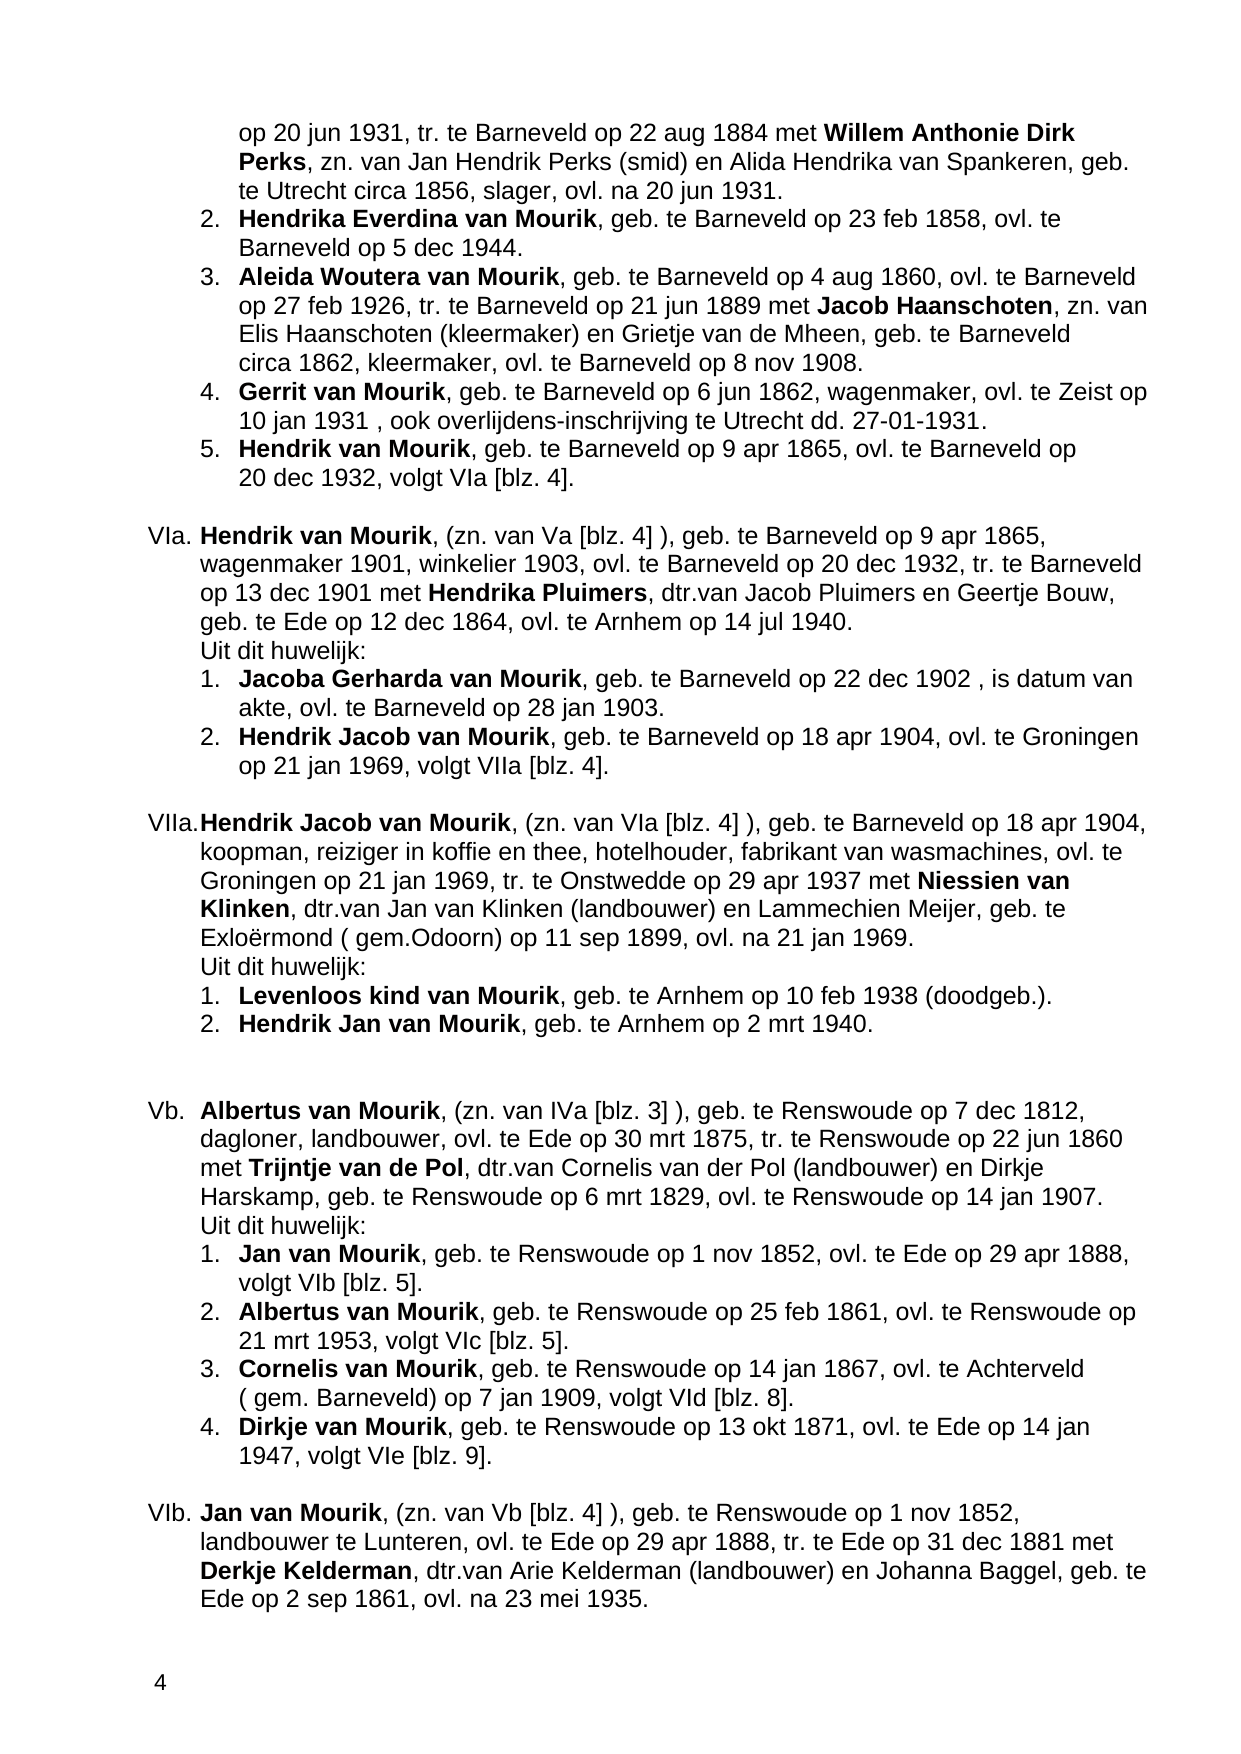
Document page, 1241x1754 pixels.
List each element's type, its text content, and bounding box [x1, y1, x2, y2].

text 4. Dirkje van Mourik, geb. te Renswoude op 13 okt 1871, ovl. te Ede op 14 jan 1947, volgt VIe [blz. 9]. [200, 1412, 1152, 1469]
text 1. Jan van Mourik, geb. te Renswoude op 1 nov 1852, ovl. te Ede op 29 apr 1888, volgt VIb [blz. 5]. [200, 1239, 1152, 1297]
text 3. Cornelis van Mourik, geb. te Renswoude op 14 jan 1867, ovl. te Achterveld ( gem. Barneveld) op 7 jan 1909, volgt VId [blz. 8]. [200, 1354, 1152, 1412]
text 2. Albertus van Mourik, geb. te Renswoude op 25 feb 1861, ovl. te Renswoude op 21 mrt 1953, volgt VIc [blz. 5]. [200, 1297, 1152, 1354]
text VIIa. Hendrik Jacob van Mourik, (zn. van VIa [blz. 4] ), geb. te Barneveld op 18 apr 1904, koopman, reiziger in koffie en thee, hotelhouder, fabrikant van wasmachines, ovl. te Groningen op 21 jan 1969, tr. te Onstwedde op 29 apr 1937 met Niessien van Klinken, dtr.van Jan van Klinken (landbouwer) en Lammechien Meijer, geb. te Exloërmond ( gem.Odoorn) op 11 sep 1899, ovl. na 21 jan 1969. [148, 808, 1152, 952]
text VIa. Hendrik van Mourik, (zn. van Va [blz. 4] ), geb. te Barneveld op 9 apr 1865, wagenmaker 1901, winkelier 1903, ovl. te Barneveld op 20 dec 1932, tr. te Barneveld op 13 dec 1901 met Hendrika Pluimers, dtr.van Jacob Pluimers en Geertje Bouw, geb. te Ede op 12 dec 1864, ovl. te Arnhem op 14 jul 1940. [148, 521, 1152, 636]
text 2. Hendrik Jan van Mourik, geb. te Arnhem op 2 mrt 1940. [200, 1009, 1152, 1038]
text 5. Hendrik van Mourik, geb. te Barneveld op 9 apr 1865, ovl. te Barneveld op 20 dec 1932, volgt VIa [blz. 4]. [200, 434, 1152, 492]
text 2. Hendrik Jacob van Mourik, geb. te Barneveld op 18 apr 1904, ovl. te Groningen op 21 jan 1969, volgt VIIa [blz. 4]. [200, 722, 1152, 779]
text Vb. Albertus van Mourik, (zn. van IVa [blz. 3] ), geb. te Renswoude op 7 dec 1812, dagloner, landbouwer, ovl. te Ede op 30 mrt 1875, tr. te Renswoude op 22 jun 1860 met Trijntje van de Pol, dtr.van Cornelis van der Pol (landbouwer) en Dirkje Harskamp, geb. te Renswoude op 6 mrt 1829, ovl. te Renswoude op 14 jan 1907. [148, 1096, 1152, 1211]
text 2. Hendrika Everdina van Mourik, geb. te Barneveld op 23 feb 1858, ovl. te Barneveld op 5 dec 1944. [200, 204, 1152, 262]
text Uit dit huwelijk: [148, 636, 1152, 664]
text Uit dit huwelijk: [148, 1211, 1152, 1239]
text VIb. Jan van Mourik, (zn. van Vb [blz. 4] ), geb. te Renswoude op 1 nov 1852, landbouwer te Lunteren, ovl. te Ede op 29 apr 1888, tr. te Ede op 31 dec 1881 met Derkje Kelderman, dtr.van Arie Kelderman (landbouwer) en Johanna Baggel, geb. te Ede op 2 sep 1861, ovl. na 23 mei 1935. [148, 1498, 1152, 1613]
text 3. Aleida Woutera van Mourik, geb. te Barneveld op 4 aug 1860, ovl. te Barneveld op 27 feb 1926, tr. te Barneveld op 21 jun 1889 met Jacob Haanschoten, zn. van Elis Haanschoten (kleermaker) en Grietje van de Mheen, geb. te Barneveld circa 1862, kleermaker, ovl. te Barneveld op 8 nov 1908. [200, 262, 1152, 377]
text 4. Gerrit van Mourik, geb. te Barneveld op 6 jun 1862, wagenmaker, ovl. te Zeist op 10 jan 1931 , ook overlijdens-inschrijving te Utrecht dd. 27-01-1931. [200, 377, 1152, 434]
text 1. Jacoba Gerharda van Mourik, geb. te Barneveld op 22 dec 1902 , is datum van akte, ovl. te Barneveld op 28 jan 1903. [200, 664, 1152, 722]
text Uit dit huwelijk: [148, 952, 1152, 981]
text 1. Levenloos kind van Mourik, geb. te Arnhem op 10 feb 1938 (doodgeb.). [200, 981, 1152, 1009]
